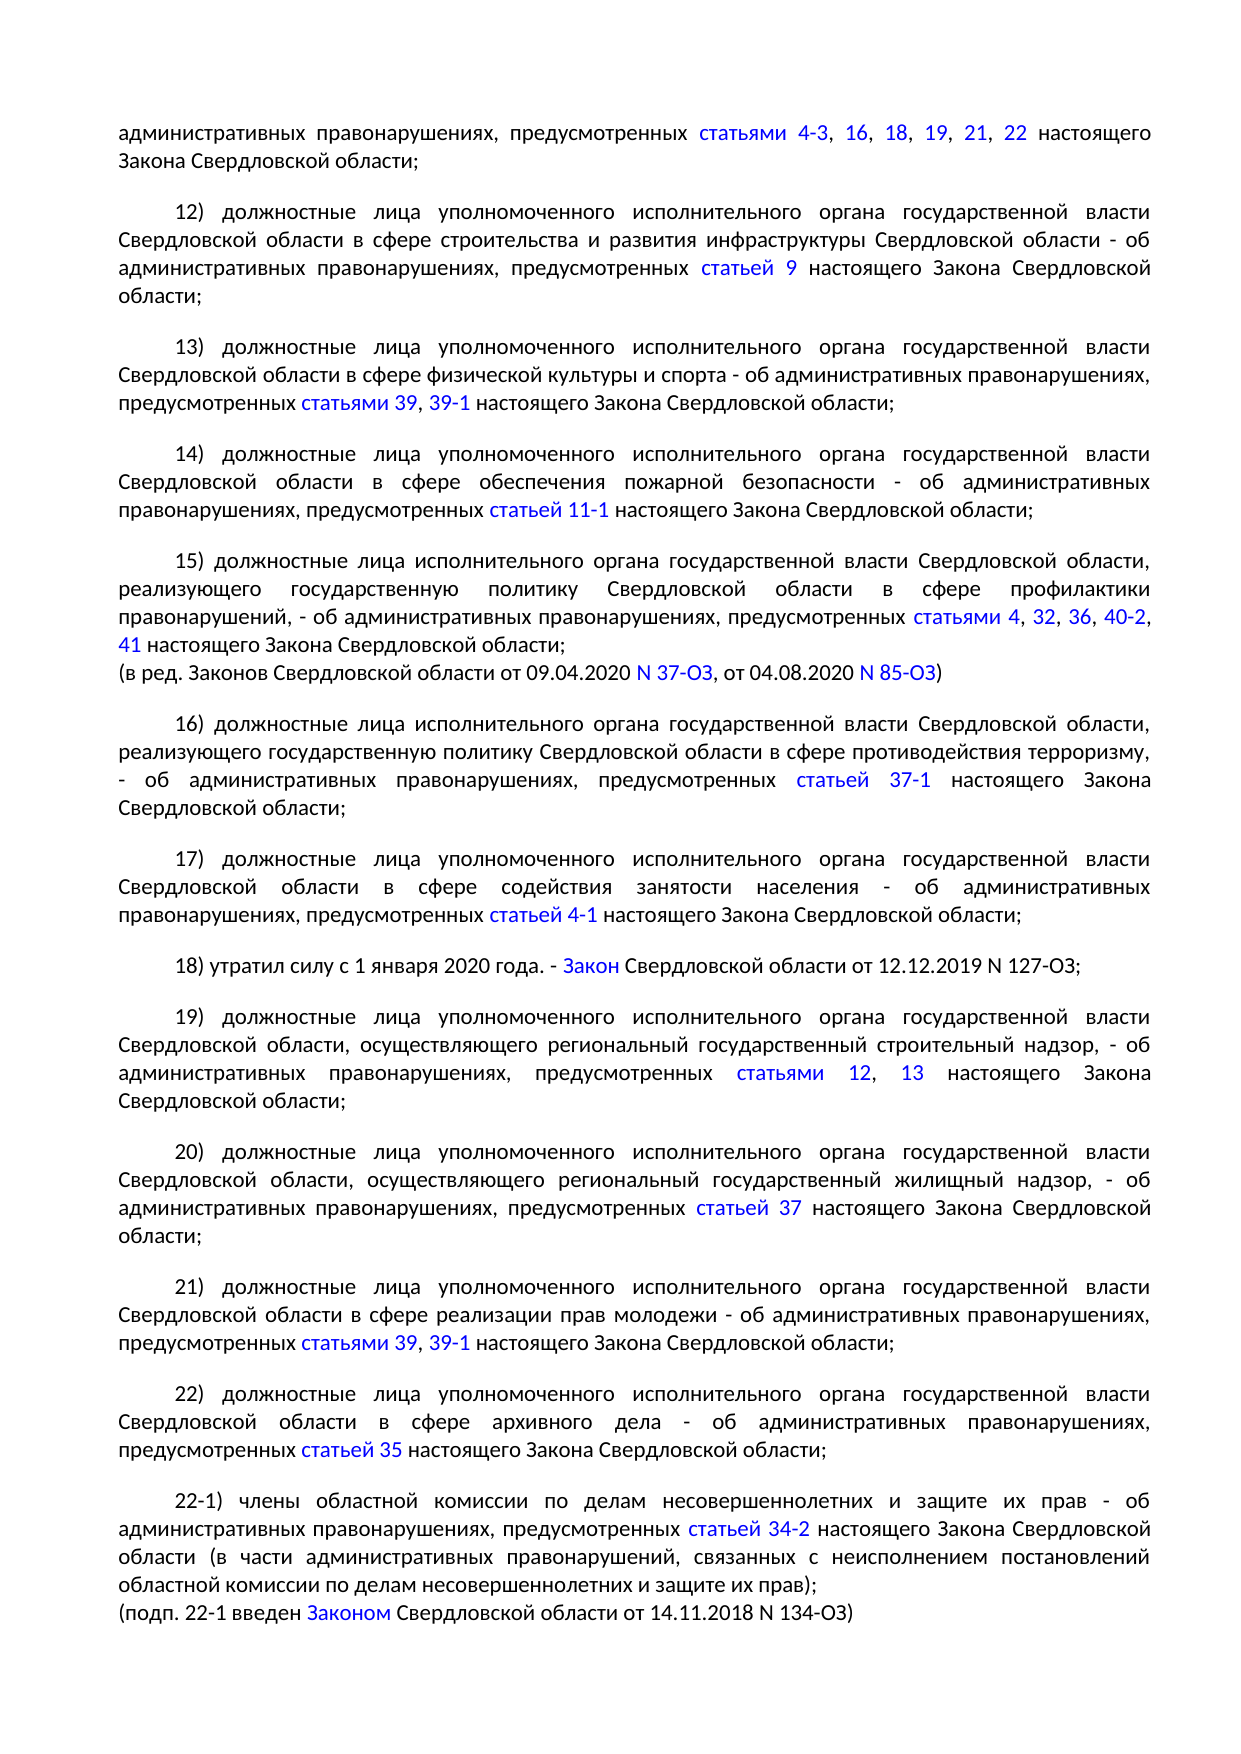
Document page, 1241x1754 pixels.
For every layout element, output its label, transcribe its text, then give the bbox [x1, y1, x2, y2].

text 14) должностные лица уполномоченного исполнительного органа государственной власти Свердловской области в сфере обеспечения пожарной безопасности - об административных правонарушениях, предусмотренных статьей 11-1 настоящего Закона Свердловской области; [118, 439, 1152, 523]
text (подп. 22-1 введен Законом Свердловской области от 14.11.2018 N 134-ОЗ) [118, 1598, 1152, 1626]
text 18) утратил силу с 1 января 2020 года. - Закон Свердловской области от 12.12.2019 N 127-ОЗ; [118, 951, 1152, 979]
text 15) должностные лица исполнительного органа государственной власти Свердловской области, реализующего государственную политику Свердловской области в сфере профилактики правонарушений, - об административных правонарушениях, предусмотренных статьями 4, 32, 36, 40-2, 41 настоящего Закона Свердловской области; [118, 546, 1152, 658]
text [118, 118, 1152, 174]
text 19) должностные лица уполномоченного исполнительного органа государственной власти Свердловской области, осуществляющего региональный государственный строительный надзор, - об административных правонарушениях, предусмотренных статьями 12, 13 настоящего Закона Свердловской области; [118, 1002, 1152, 1114]
text 20) должностные лица уполномоченного исполнительного органа государственной власти Свердловской области, осуществляющего региональный государственный жилищный надзор, - об административных правонарушениях, предусмотренных статьей 37 настоящего Закона Свердловской области; [118, 1137, 1152, 1249]
text 16) должностные лица исполнительного органа государственной власти Свердловской области, реализующего государственную политику Свердловской области в сфере противодействия терроризму, - об административных правонарушениях, предусмотренных статьей 37-1 настоящего Закона Свердловской области; [118, 709, 1152, 821]
text 21) должностные лица уполномоченного исполнительного органа государственной власти Свердловской области в сфере реализации прав молодежи - об административных правонарушениях, предусмотренных статьями 39, 39-1 настоящего Закона Свердловской области; [118, 1272, 1152, 1356]
text 17) должностные лица уполномоченного исполнительного органа государственной власти Свердловской области в сфере содействия занятости населения - об административных правонарушениях, предусмотренных статьей 4-1 настоящего Закона Свердловской области; [118, 844, 1152, 928]
text 13) должностные лица уполномоченного исполнительного органа государственной власти Свердловской области в сфере физической культуры и спорта - об административных правонарушениях, предусмотренных статьями 39, 39-1 настоящего Закона Свердловской области; [118, 332, 1152, 416]
text 22) должностные лица уполномоченного исполнительного органа государственной власти Свердловской области в сфере архивного дела - об административных правонарушениях, предусмотренных статьей 35 настоящего Закона Свердловской области; [118, 1379, 1152, 1463]
text 12) должностные лица уполномоченного исполнительного органа государственной власти Свердловской области в сфере строительства и развития инфраструктуры Свердловской области - об административных правонарушениях, предусмотренных статьей 9 настоящего Закона Свердловской области; [118, 197, 1152, 309]
text 22-1) члены областной комиссии по делам несовершеннолетних и защите их прав - об административных правонарушениях, предусмотренных статьей 34-2 настоящего Закона Свердловской области (в части административных правонарушений, связанных с неисполнением постановлений областной комиссии по делам несовершеннолетних и защите их прав); [118, 1486, 1152, 1598]
text (в ред. Законов Свердловской области от 09.04.2020 N 37-ОЗ, от 04.08.2020 N 85-ОЗ) [118, 658, 1152, 686]
